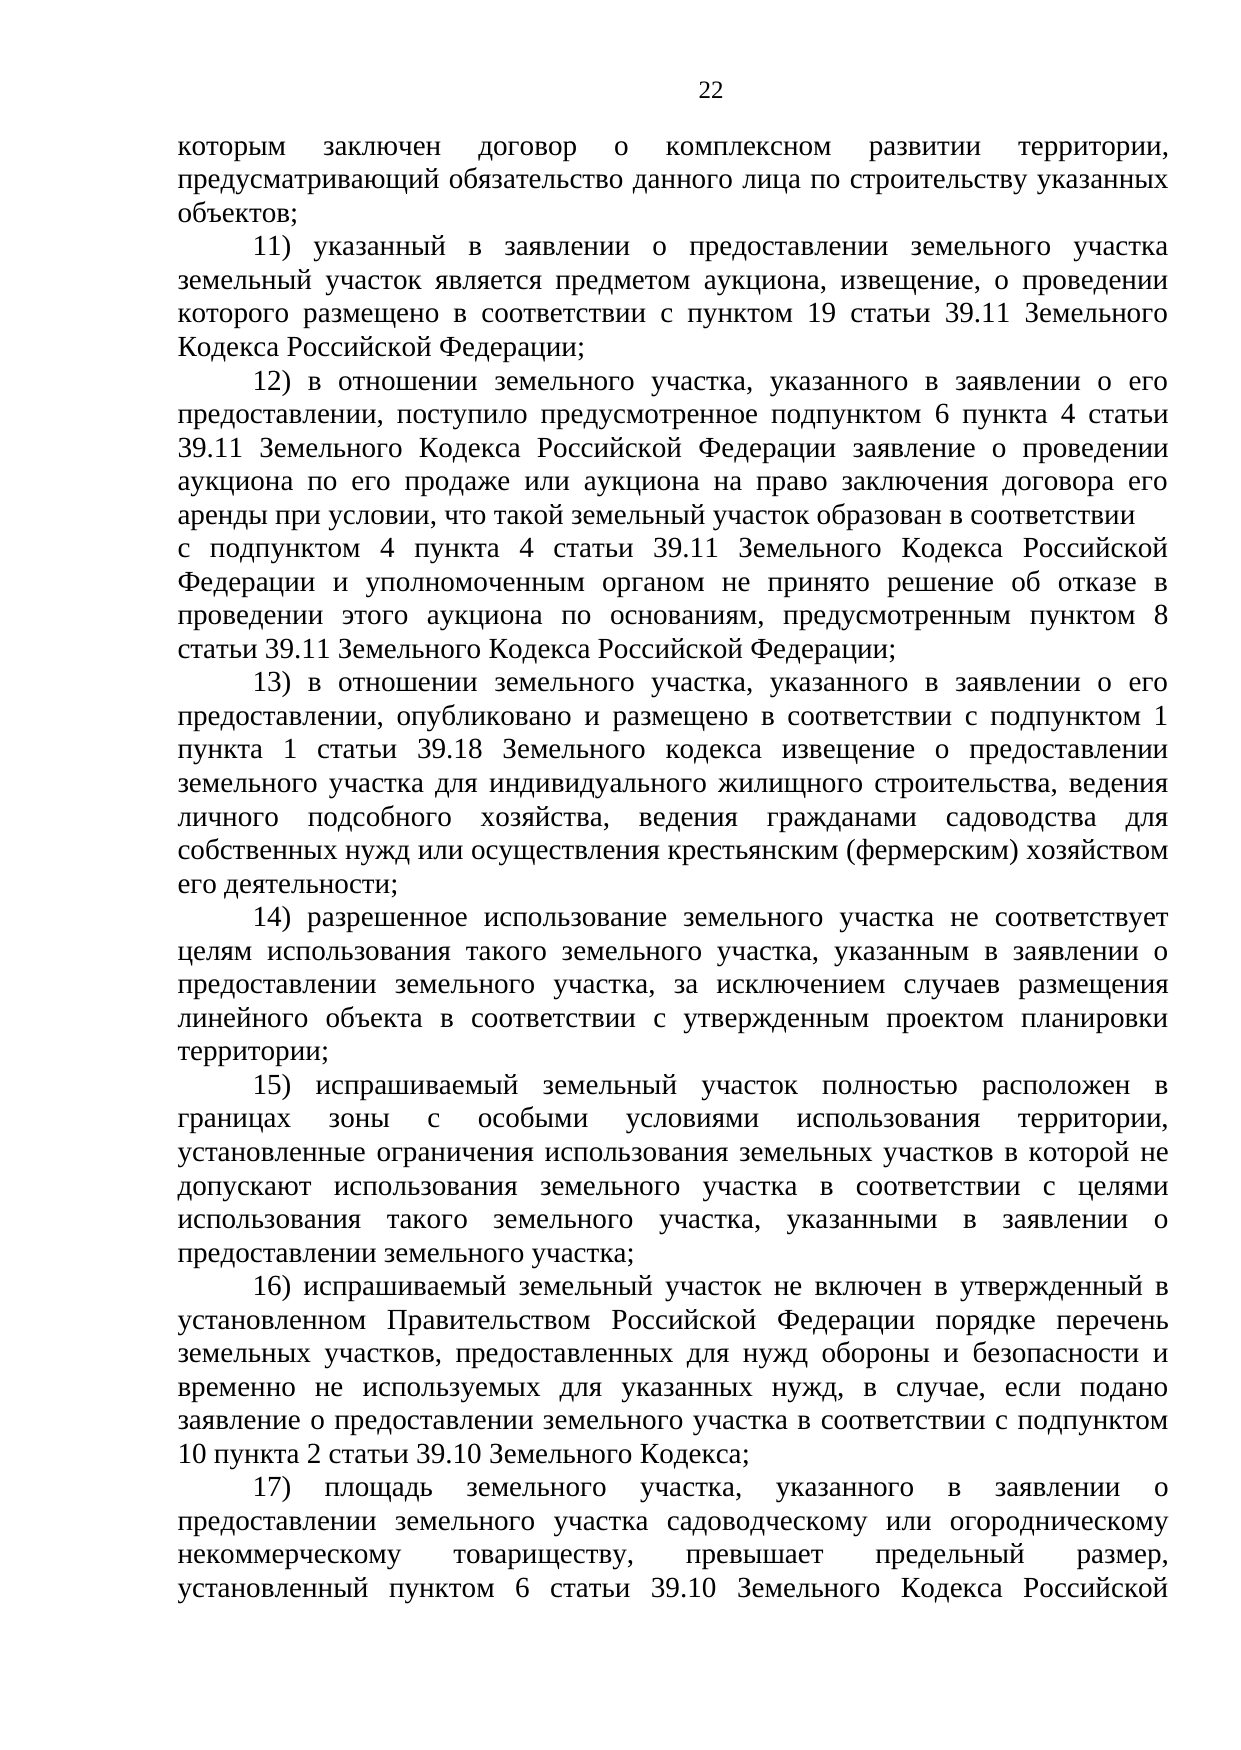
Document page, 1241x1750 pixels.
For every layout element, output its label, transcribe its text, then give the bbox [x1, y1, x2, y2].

text 14) разрешенное использование земельного участка не соответствует целям использования такого земельного участка, указанным в заявлении о предоставлении земельного участка, за исключением случаев размещения линейного объекта в соответствии с утвержденным проектом планировки территории; [177, 899, 1169, 1067]
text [177, 1469, 1169, 1604]
text 16) испрашиваемый земельный участок не включен в утвержденный в установленном Правительством Российской Федерации порядке перечень земельных участков, предоставленных для нужд обороны и безопасности и временно не используемых для указанных нужд, в случае, если подано заявление о предоставлении земельного участка в соответствии с подпунктом 10 пункта 2 статьи 39.10 Земельного Кодекса; [177, 1268, 1169, 1469]
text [177, 128, 1169, 228]
text 13) в отношении земельного участка, указанного в заявлении о его предоставлении, опубликовано и размещено в соответствии с подпунктом 1 пункта 1 статьи 39.18 Земельного кодекса извещение о предоставлении земельного участка для индивидуального жилищного строительства, ведения личного подсобного хозяйства, ведения гражданами садоводства для собственных нужд или осуществления крестьянским (фермерским) хозяйством его деятельности; [177, 664, 1169, 899]
text с подпунктом 4 пункта 4 статьи 39.11 Земельного Кодекса Российской Федерации и уполномоченным органом не принято решение об отказе в проведении этого аукциона по основаниям, предусмотренным пунктом 8 статьи 39.11 Земельного Кодекса Российской Федерации; [177, 530, 1169, 664]
text 12) в отношении земельного участка, указанного в заявлении о его предоставлении, поступило предусмотренное подпунктом 6 пункта 4 статьи 39.11 Земельного Кодекса Российской Федерации заявление о проведении аукциона по его продаже или аукциона на право заключения договора его аренды при условии, что такой земельный участок образован в соответствии [177, 363, 1169, 530]
text 15) испрашиваемый земельный участок полностью расположен в границах зоны с особыми условиями использования территории, установленные ограничения использования земельных участков в которой не допускают использования земельного участка в соответствии с целями использования такого земельного участка, указанными в заявлении о предоставлении земельного участка; [177, 1067, 1169, 1268]
text 11) указанный в заявлении о предоставлении земельного участка земельный участок является предметом аукциона, извещение, о проведении которого размещено в соответствии с пунктом 19 статьи 39.11 Земельного Кодекса Российской Федерации; [177, 228, 1169, 363]
